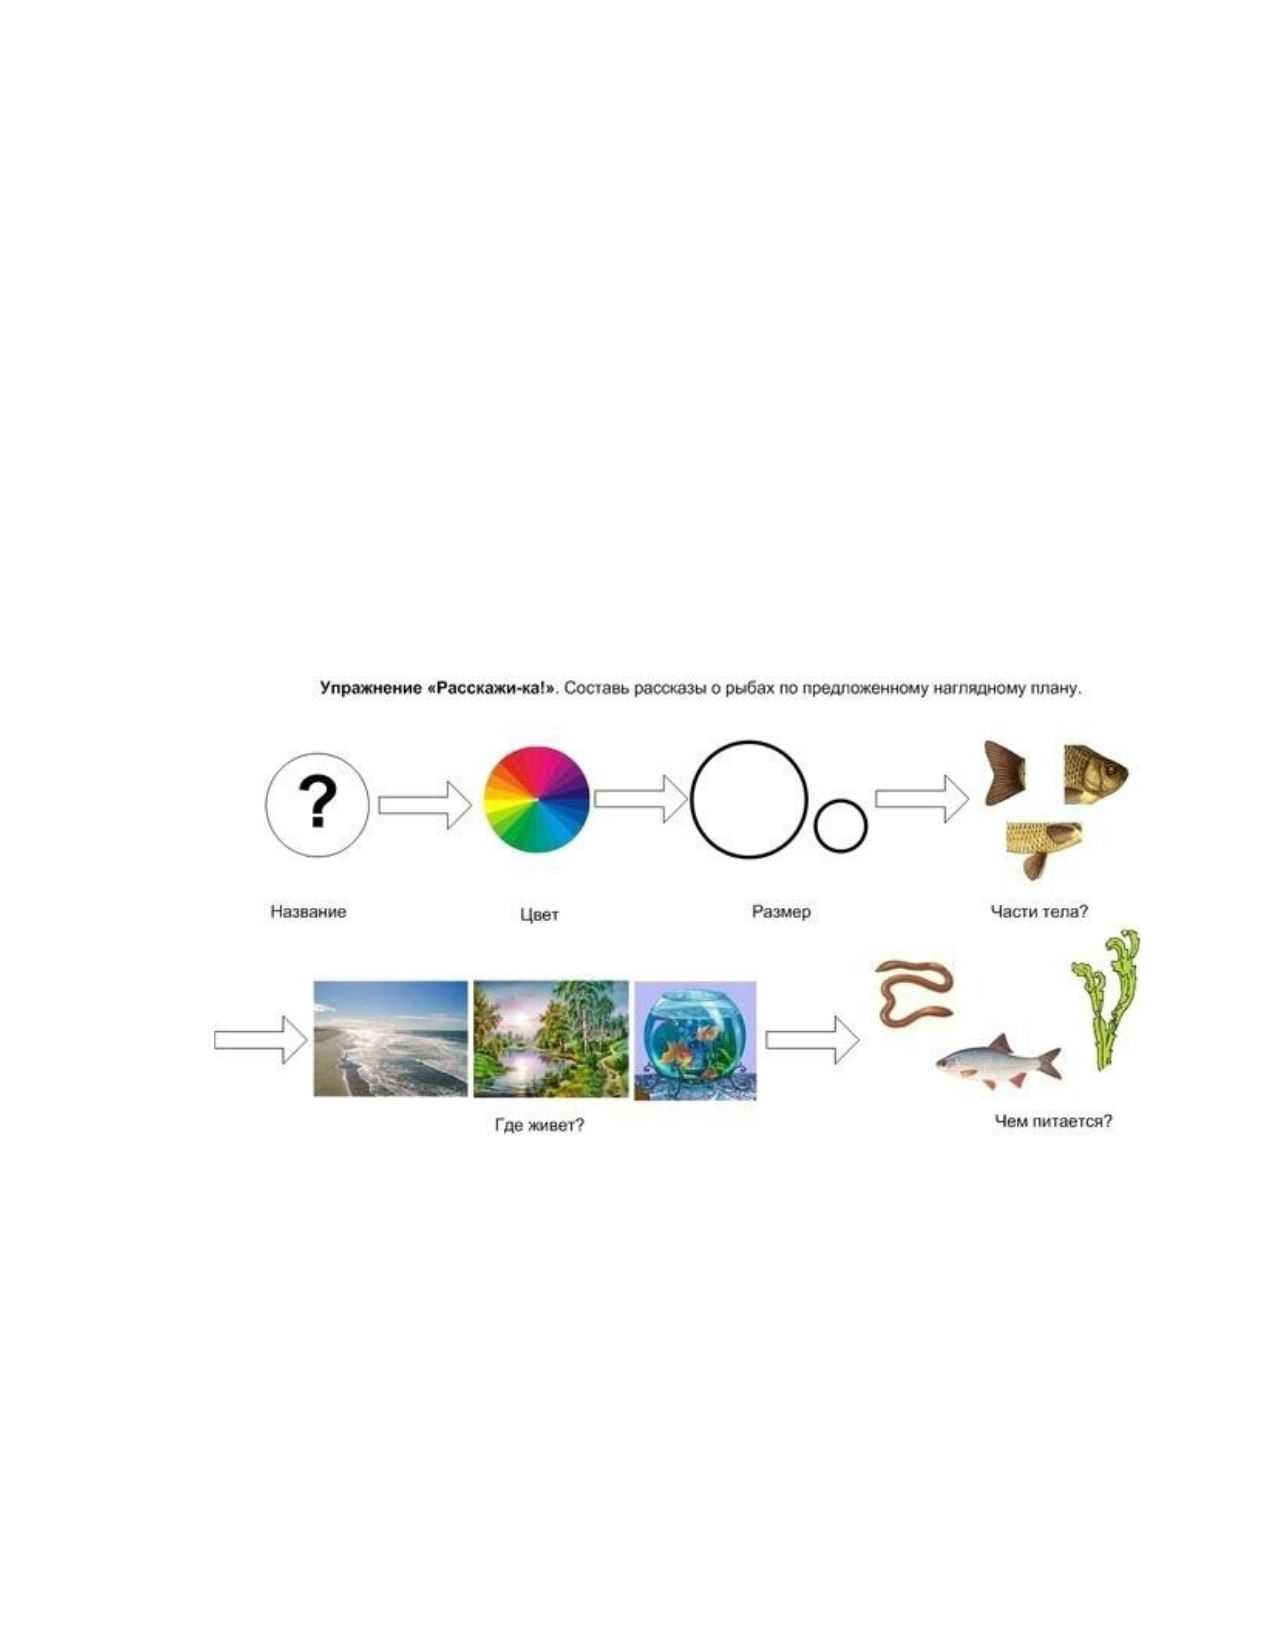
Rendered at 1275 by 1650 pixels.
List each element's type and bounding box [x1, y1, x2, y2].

picture [214, 676, 1141, 1135]
